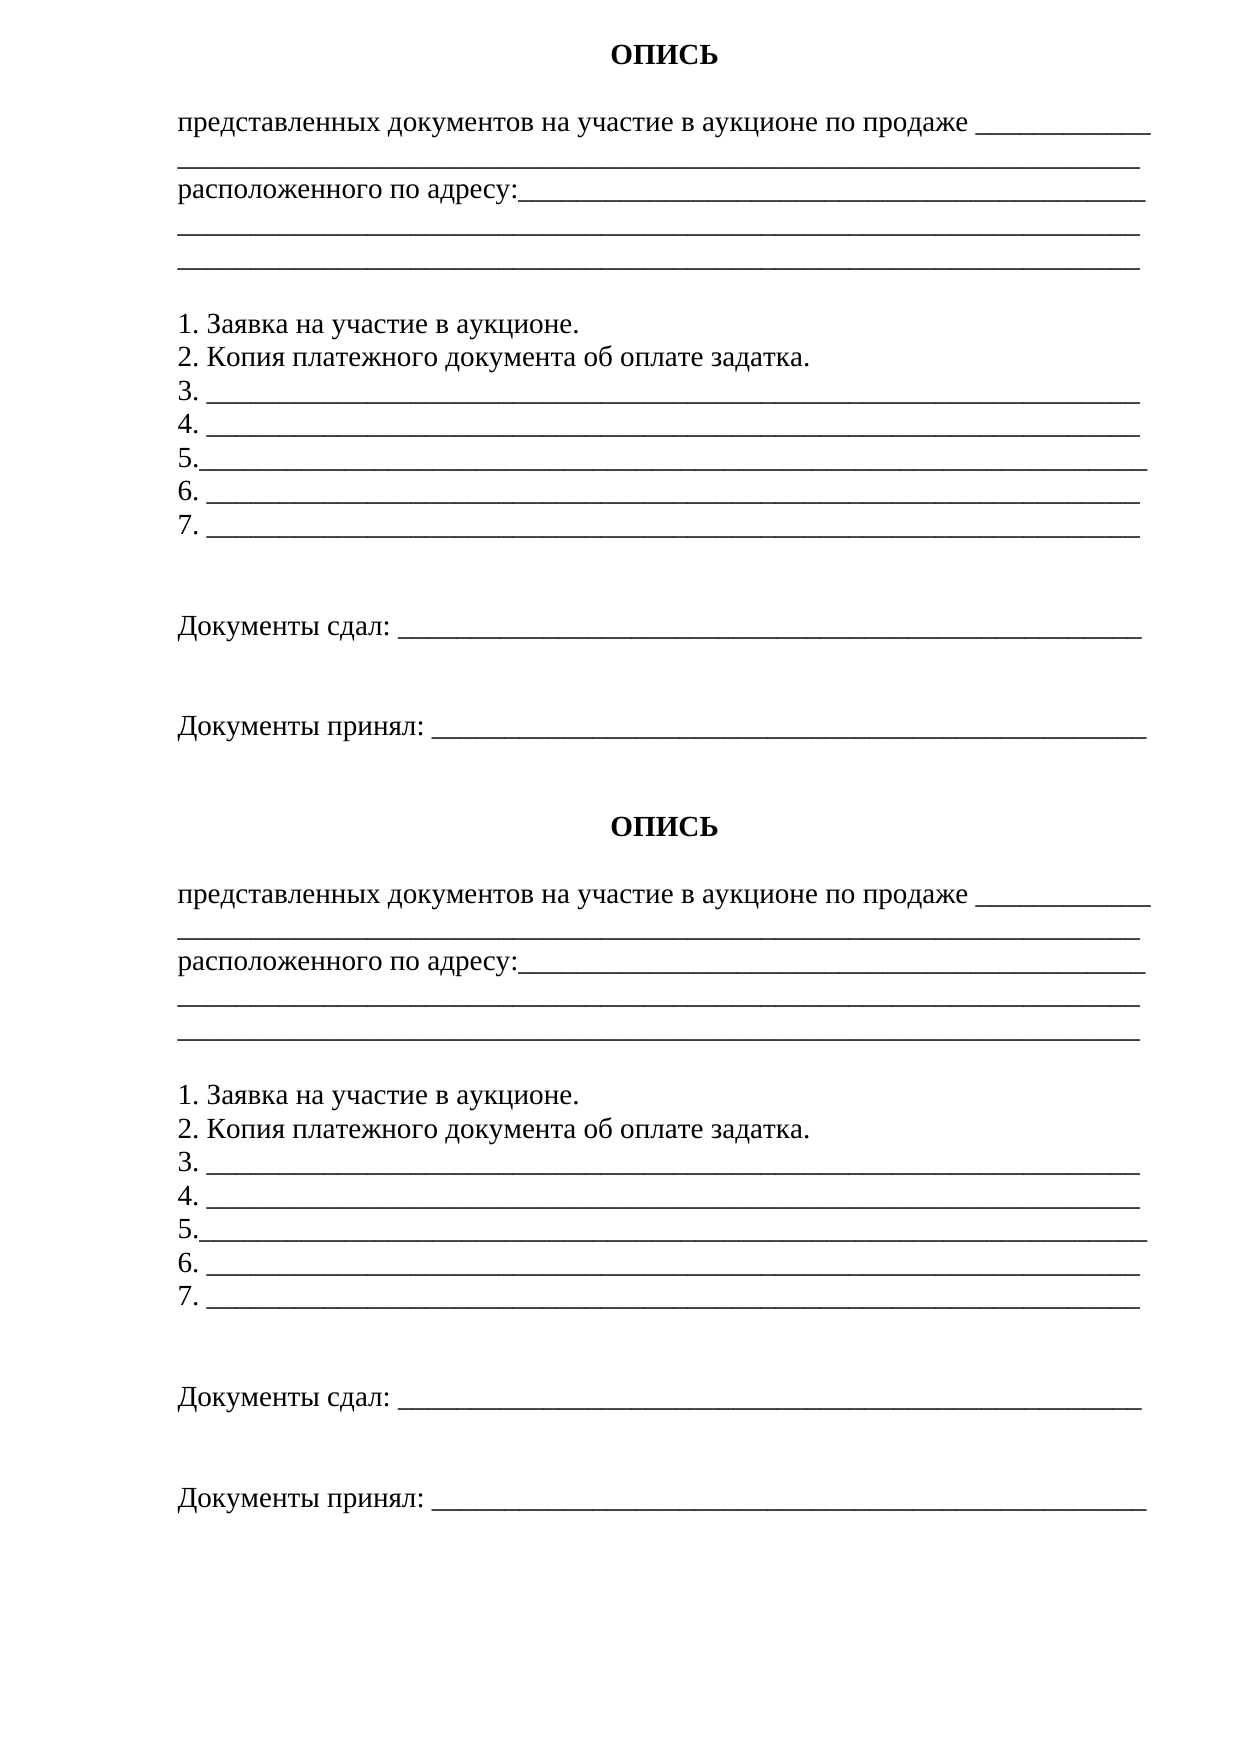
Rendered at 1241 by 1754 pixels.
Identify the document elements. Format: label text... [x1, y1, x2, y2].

text 6. ________________________________________________________________ [177, 1245, 1152, 1278]
text __________________________________________________________________ [177, 239, 1152, 272]
text 1. Заявка на участие в аукционе. [177, 306, 1152, 339]
text 3. ________________________________________________________________ [177, 373, 1152, 406]
text Документы сдал: ___________________________________________________ [177, 608, 1152, 641]
text представленных документов на участие в аукционе по продаже ____________ [177, 104, 1152, 138]
text 4. ________________________________________________________________ [177, 406, 1152, 440]
text __________________________________________________________________ [177, 205, 1152, 239]
text 4. ________________________________________________________________ [177, 1178, 1152, 1211]
text представленных документов на участие в аукционе по продаже ____________ [177, 876, 1152, 909]
text __________________________________________________________________ [177, 977, 1152, 1010]
text Документы принял: _________________________________________________ [177, 708, 1152, 742]
text __________________________________________________________________расположенного по адресу:___________________________________________ [177, 909, 1152, 977]
text ОПИСЬ [177, 37, 1152, 71]
text Документы принял: _________________________________________________ [177, 1480, 1152, 1513]
text __________________________________________________________________ [177, 1010, 1152, 1044]
text 5._________________________________________________________________ [177, 440, 1152, 473]
text 5._________________________________________________________________ [177, 1211, 1152, 1245]
text 7. ________________________________________________________________ [177, 1278, 1152, 1312]
text 2. Копия платежного документа об оплате задатка. [177, 339, 1152, 373]
text __________________________________________________________________расположенного по адресу:___________________________________________ [177, 138, 1152, 205]
text 6. ________________________________________________________________ [177, 473, 1152, 507]
text ОПИСЬ [177, 809, 1152, 842]
text Документы сдал: ___________________________________________________ [177, 1379, 1152, 1413]
text 2. Копия платежного документа об оплате задатка. [177, 1111, 1152, 1144]
text 3. ________________________________________________________________ [177, 1144, 1152, 1178]
text 7. ________________________________________________________________ [177, 507, 1152, 541]
text 1. Заявка на участие в аукционе. [177, 1077, 1152, 1111]
